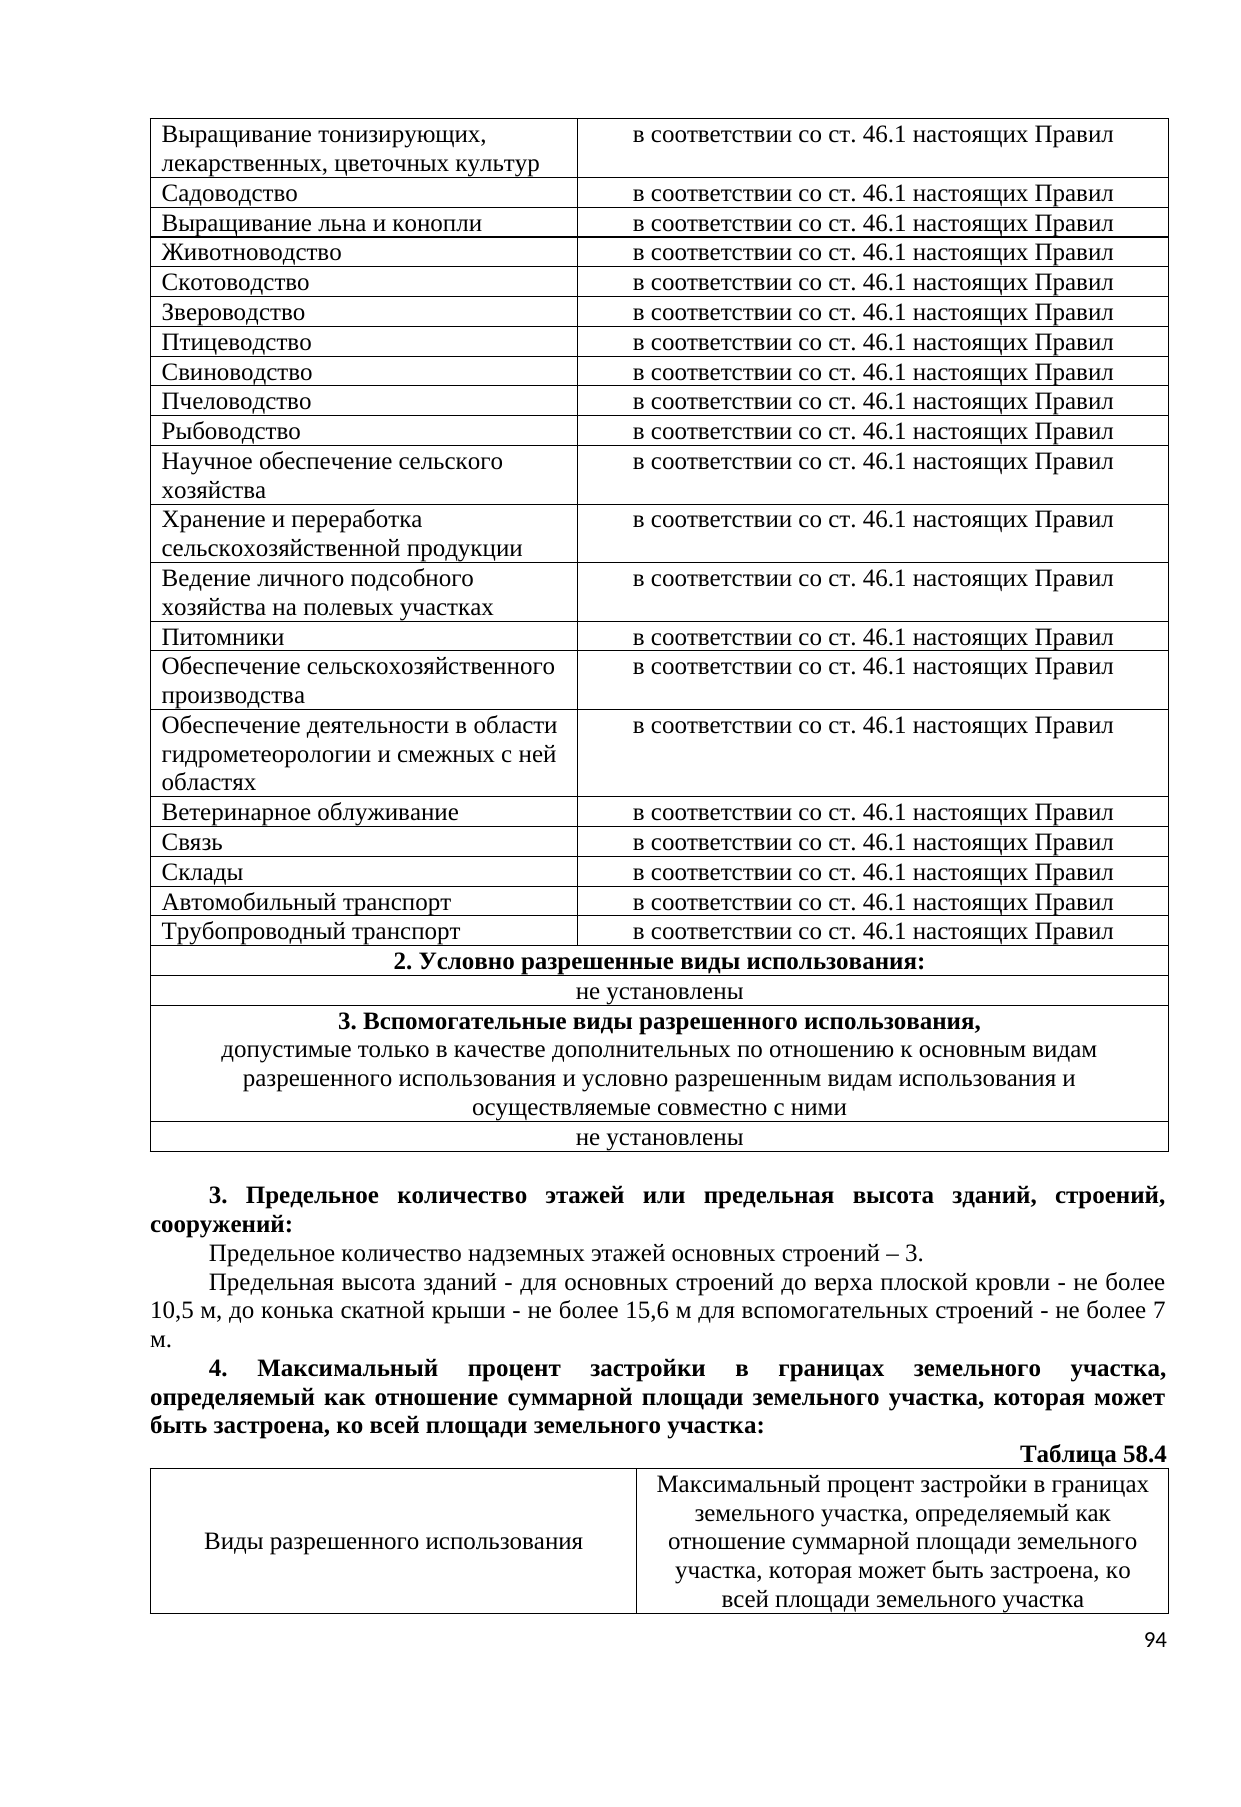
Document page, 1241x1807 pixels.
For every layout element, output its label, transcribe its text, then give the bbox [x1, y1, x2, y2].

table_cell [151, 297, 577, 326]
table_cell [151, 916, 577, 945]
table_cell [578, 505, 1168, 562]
text Предельное количество надземных этажей основных строений – 3. [150, 1238, 1167, 1267]
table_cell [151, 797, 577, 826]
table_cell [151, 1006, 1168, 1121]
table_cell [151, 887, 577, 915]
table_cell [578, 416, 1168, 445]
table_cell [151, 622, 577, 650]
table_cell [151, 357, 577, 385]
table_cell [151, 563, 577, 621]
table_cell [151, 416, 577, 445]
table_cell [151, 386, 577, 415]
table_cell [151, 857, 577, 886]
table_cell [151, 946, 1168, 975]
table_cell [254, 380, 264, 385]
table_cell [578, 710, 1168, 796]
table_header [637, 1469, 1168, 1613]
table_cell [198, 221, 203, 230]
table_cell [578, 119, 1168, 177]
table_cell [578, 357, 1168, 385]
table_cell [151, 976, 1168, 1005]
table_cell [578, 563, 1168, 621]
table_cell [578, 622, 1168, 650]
text Предельная высота зданий - для основных строений до верха плоской кровли - не более 10,5 м, до конька скатной крыши - не более 15,6 м для вспомогательных строений - не более 7 м. [150, 1267, 1167, 1353]
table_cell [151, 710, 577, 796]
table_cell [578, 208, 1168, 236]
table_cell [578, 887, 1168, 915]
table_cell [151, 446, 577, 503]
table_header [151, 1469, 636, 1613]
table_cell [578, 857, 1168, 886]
text 4. Максимальный процент застройки в границах земельного участка, определяемый как отношение суммарной площади земельного участка, которая может быть застроена, ко всей площади земельного участка: [150, 1353, 1167, 1439]
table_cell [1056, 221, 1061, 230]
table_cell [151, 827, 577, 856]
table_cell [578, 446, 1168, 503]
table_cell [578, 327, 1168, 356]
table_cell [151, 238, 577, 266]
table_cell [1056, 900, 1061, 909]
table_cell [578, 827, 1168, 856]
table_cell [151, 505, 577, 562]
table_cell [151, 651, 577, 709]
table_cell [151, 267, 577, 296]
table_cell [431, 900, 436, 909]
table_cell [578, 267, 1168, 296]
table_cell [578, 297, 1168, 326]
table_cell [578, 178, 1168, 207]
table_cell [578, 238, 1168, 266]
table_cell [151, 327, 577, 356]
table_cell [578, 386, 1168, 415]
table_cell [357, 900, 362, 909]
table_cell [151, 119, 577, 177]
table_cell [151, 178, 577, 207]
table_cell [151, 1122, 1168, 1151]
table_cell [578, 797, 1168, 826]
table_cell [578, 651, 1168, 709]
text Таблица 58.4 [150, 1439, 1167, 1468]
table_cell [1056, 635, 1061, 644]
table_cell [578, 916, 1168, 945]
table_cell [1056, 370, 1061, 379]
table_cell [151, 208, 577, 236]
text 3. Предельное количество этажей или предельная высота зданий, строений, сооружений: [150, 1180, 1167, 1238]
